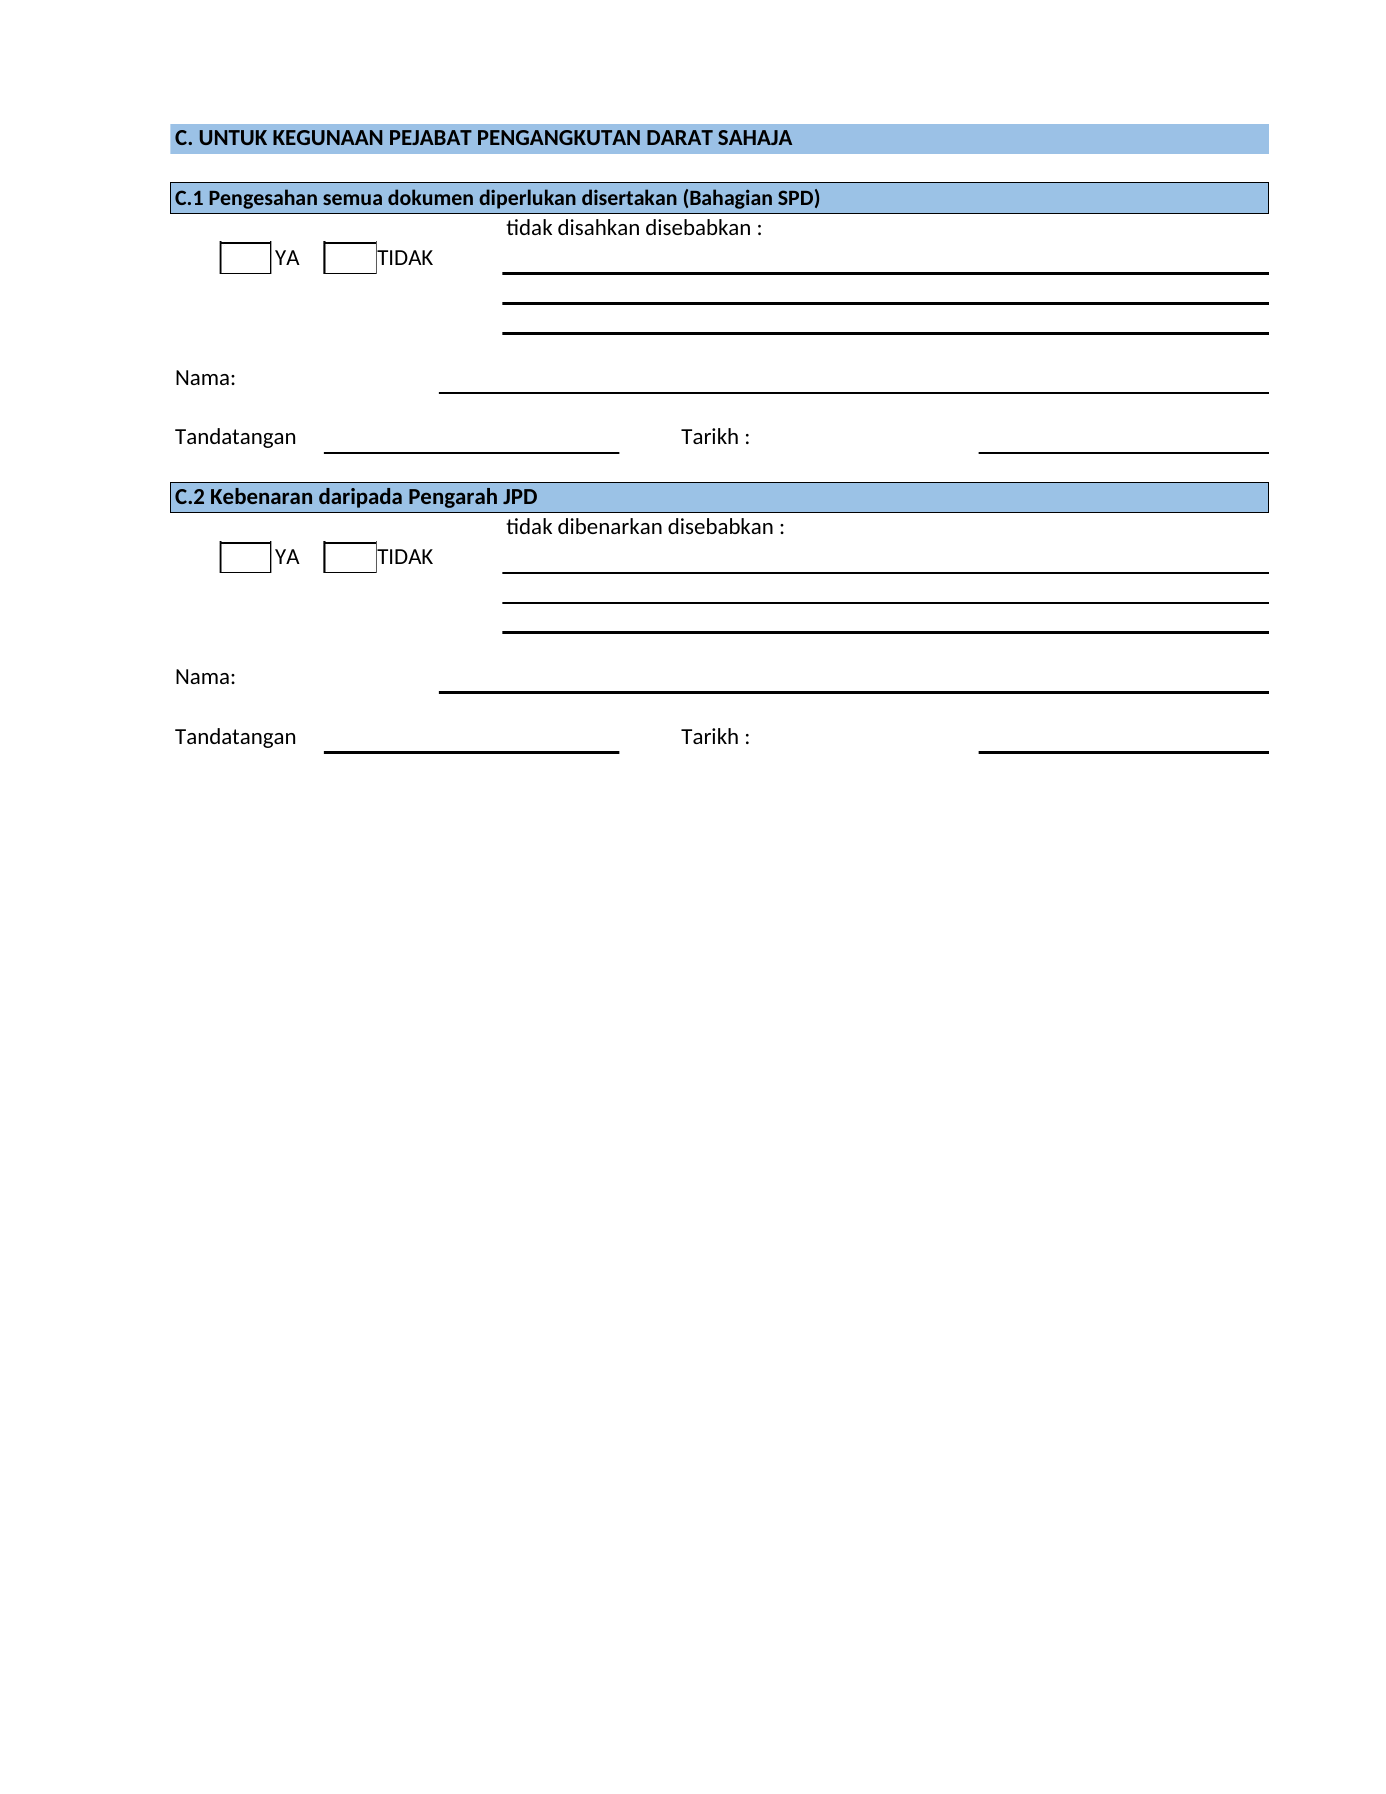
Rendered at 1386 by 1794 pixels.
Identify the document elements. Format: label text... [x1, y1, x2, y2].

text tidak dibenarkan disebabkan : [506, 512, 1235, 540]
text C.1 Pengesahan semua dokumen diperlukan disertakan (Bahagian SPD) [175, 184, 1235, 211]
text C.2 Kebenaran daripada Pengarah JPD [175, 482, 1235, 510]
picture [502, 331, 1269, 335]
text YA TIDAK [275, 243, 1235, 271]
text tidak disahkan disebabkan : [506, 213, 1235, 241]
text Nama: [175, 662, 1235, 690]
picture [323, 750, 620, 754]
text YA TIDAK [275, 542, 1235, 570]
text Nama: [175, 363, 1235, 391]
picture [978, 750, 1269, 754]
picture [219, 241, 272, 274]
picture [502, 301, 1269, 305]
text Tandatangan Tarikh : [175, 722, 1235, 750]
picture [170, 124, 1269, 154]
picture [219, 541, 272, 573]
text Tandatangan Tarikh : [175, 422, 1235, 451]
